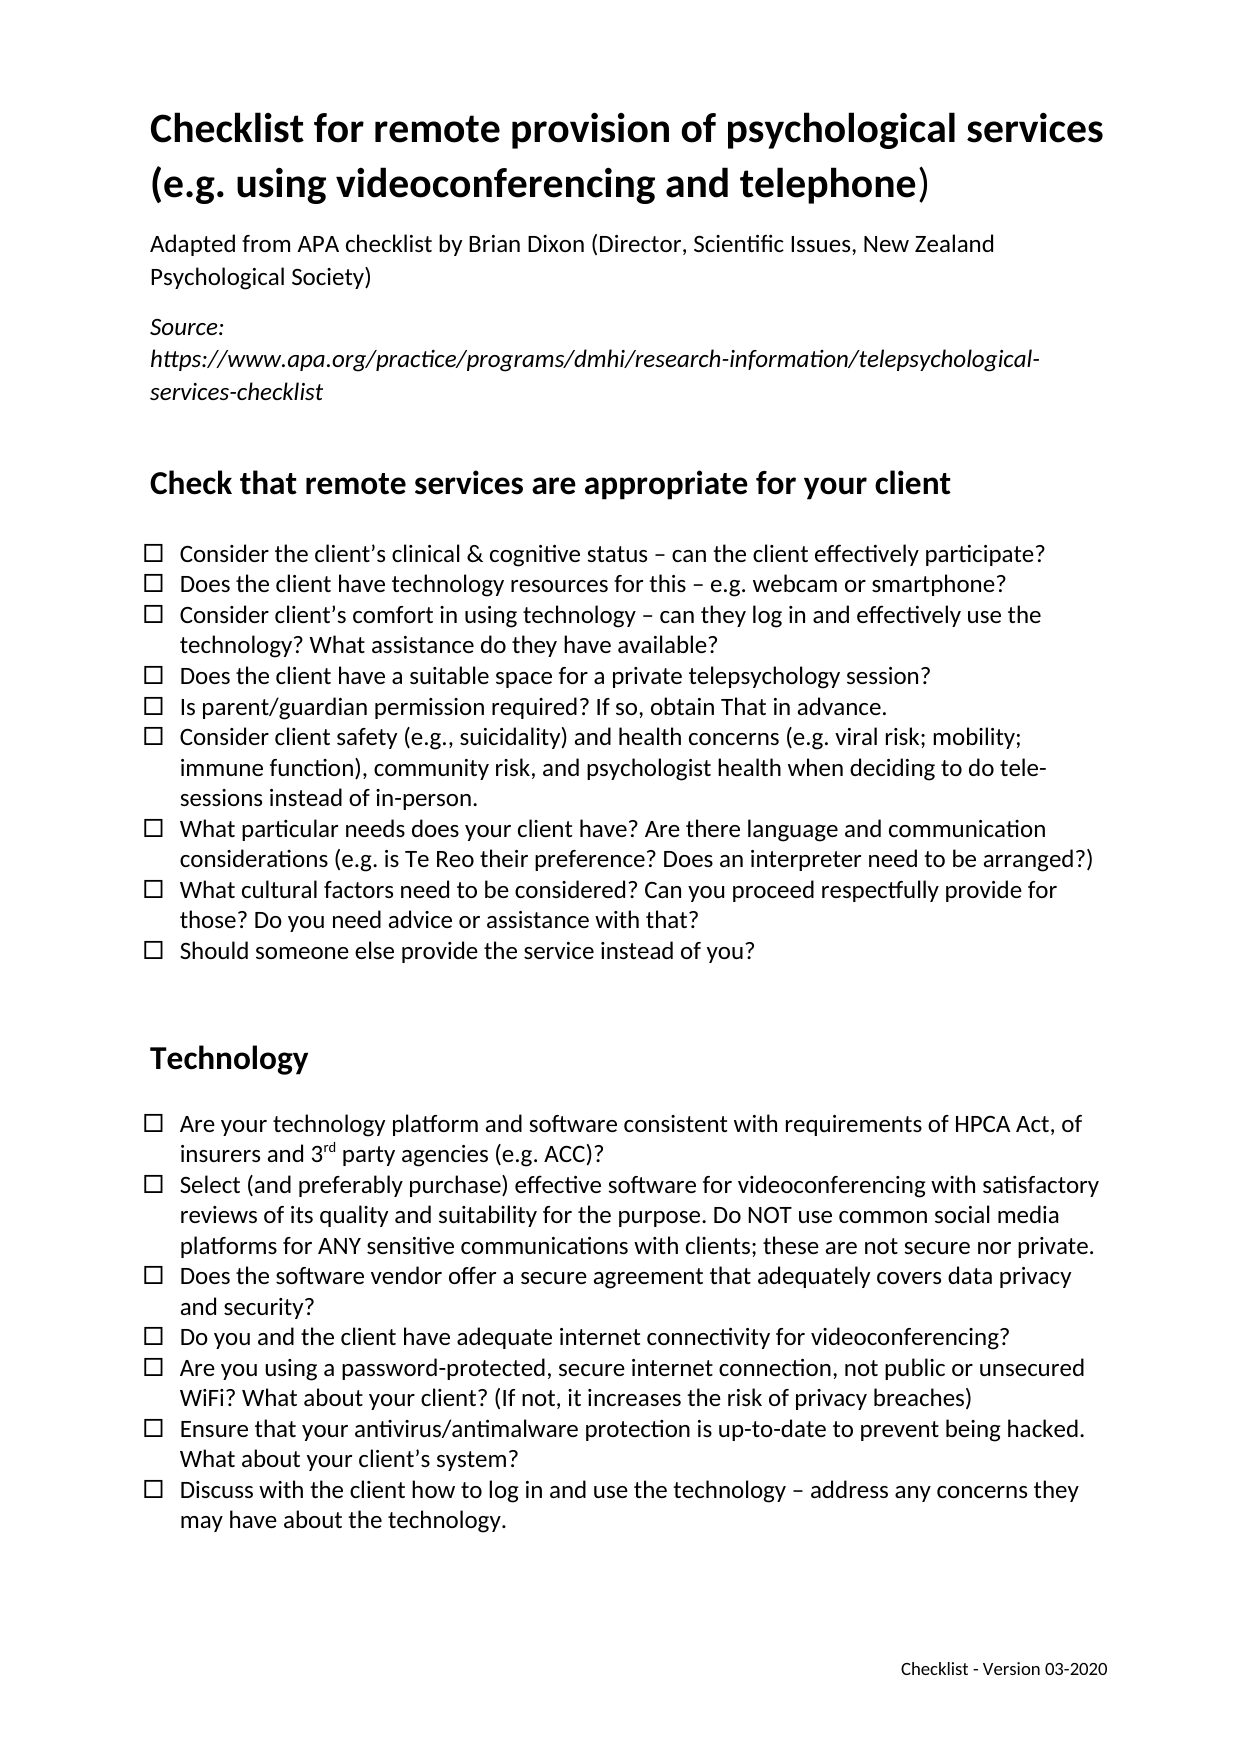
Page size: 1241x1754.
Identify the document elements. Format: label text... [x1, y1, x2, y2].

text Adapted from APA checklist by Brian Dixon (Director, Scientific Issues, New Zealand Psychological Society) [150, 228, 1107, 292]
list Are you using a password-protected, secure internet connection, not public or unsecured WiFi? What about your client? (If not, it increases the risk of privacy breaches) [142, 1352, 1107, 1413]
list Is parent/guardian permission required? If so, obtain That in advance. [142, 691, 1107, 721]
list Do you and the client have adequate internet connectivity for videoconferencing? [142, 1322, 1107, 1352]
list Does the client have technology resources for this – e.g. webcam or smartphone? [142, 569, 1107, 599]
text Check that remote services are appropriate for your client [150, 462, 1107, 502]
list What particular needs does your client have? Are there language and communication considerations (e.g. is Te Reo their preference? Does an interpreter need to be arranged?) [142, 813, 1107, 874]
list Select (and preferably purchase) effective software for videoconferencing with satisfactory reviews of its quality and suitability for the purpose. Do NOT use common social media platforms for ANY sensitive communications with clients; these are not secure nor private. [142, 1169, 1107, 1261]
text Source: https://www.apa.org/practice/programs/dmhi/research-information/telepsychological-services-checklist [150, 311, 1107, 407]
list Consider the client’s clinical & cognitive status – can the client effectively participate? [142, 538, 1107, 569]
list Consider client’s comfort in using technology – can they log in and effectively use the technology? What assistance do they have available? [142, 599, 1107, 660]
list What cultural factors need to be considered? Can you proceed respectfully provide for those? Do you need advice or assistance with that? [142, 874, 1107, 935]
list Does the client have a suitable space for a private telepsychology session? [142, 660, 1107, 691]
text Checklist for remote provision of psychological services (e.g. using videoconferencing and telephone) [150, 102, 1107, 207]
list Consider client safety (e.g., suicidality) and health concerns (e.g. viral risk; mobility; immune function), community risk, and psychologist health when deciding to do tele-sessions instead of in-person. [142, 721, 1107, 813]
list Ensure that your antivirus/antimalware protection is up-to-date to prevent being hacked. What about your client’s system? [142, 1413, 1107, 1474]
list Discuss with the client how to log in and use the technology – address any concerns they may have about the technology. [142, 1474, 1107, 1535]
list Does the software vendor offer a secure agreement that adequately covers data privacy and security? [142, 1261, 1107, 1322]
list Should someone else provide the service instead of you? [142, 935, 1107, 965]
text Technology [150, 1037, 1107, 1077]
list Are your technology platform and software consistent with requirements of HPCA Act, of insurers and 3rd party agencies (e.g. ACC)? [142, 1108, 1107, 1169]
